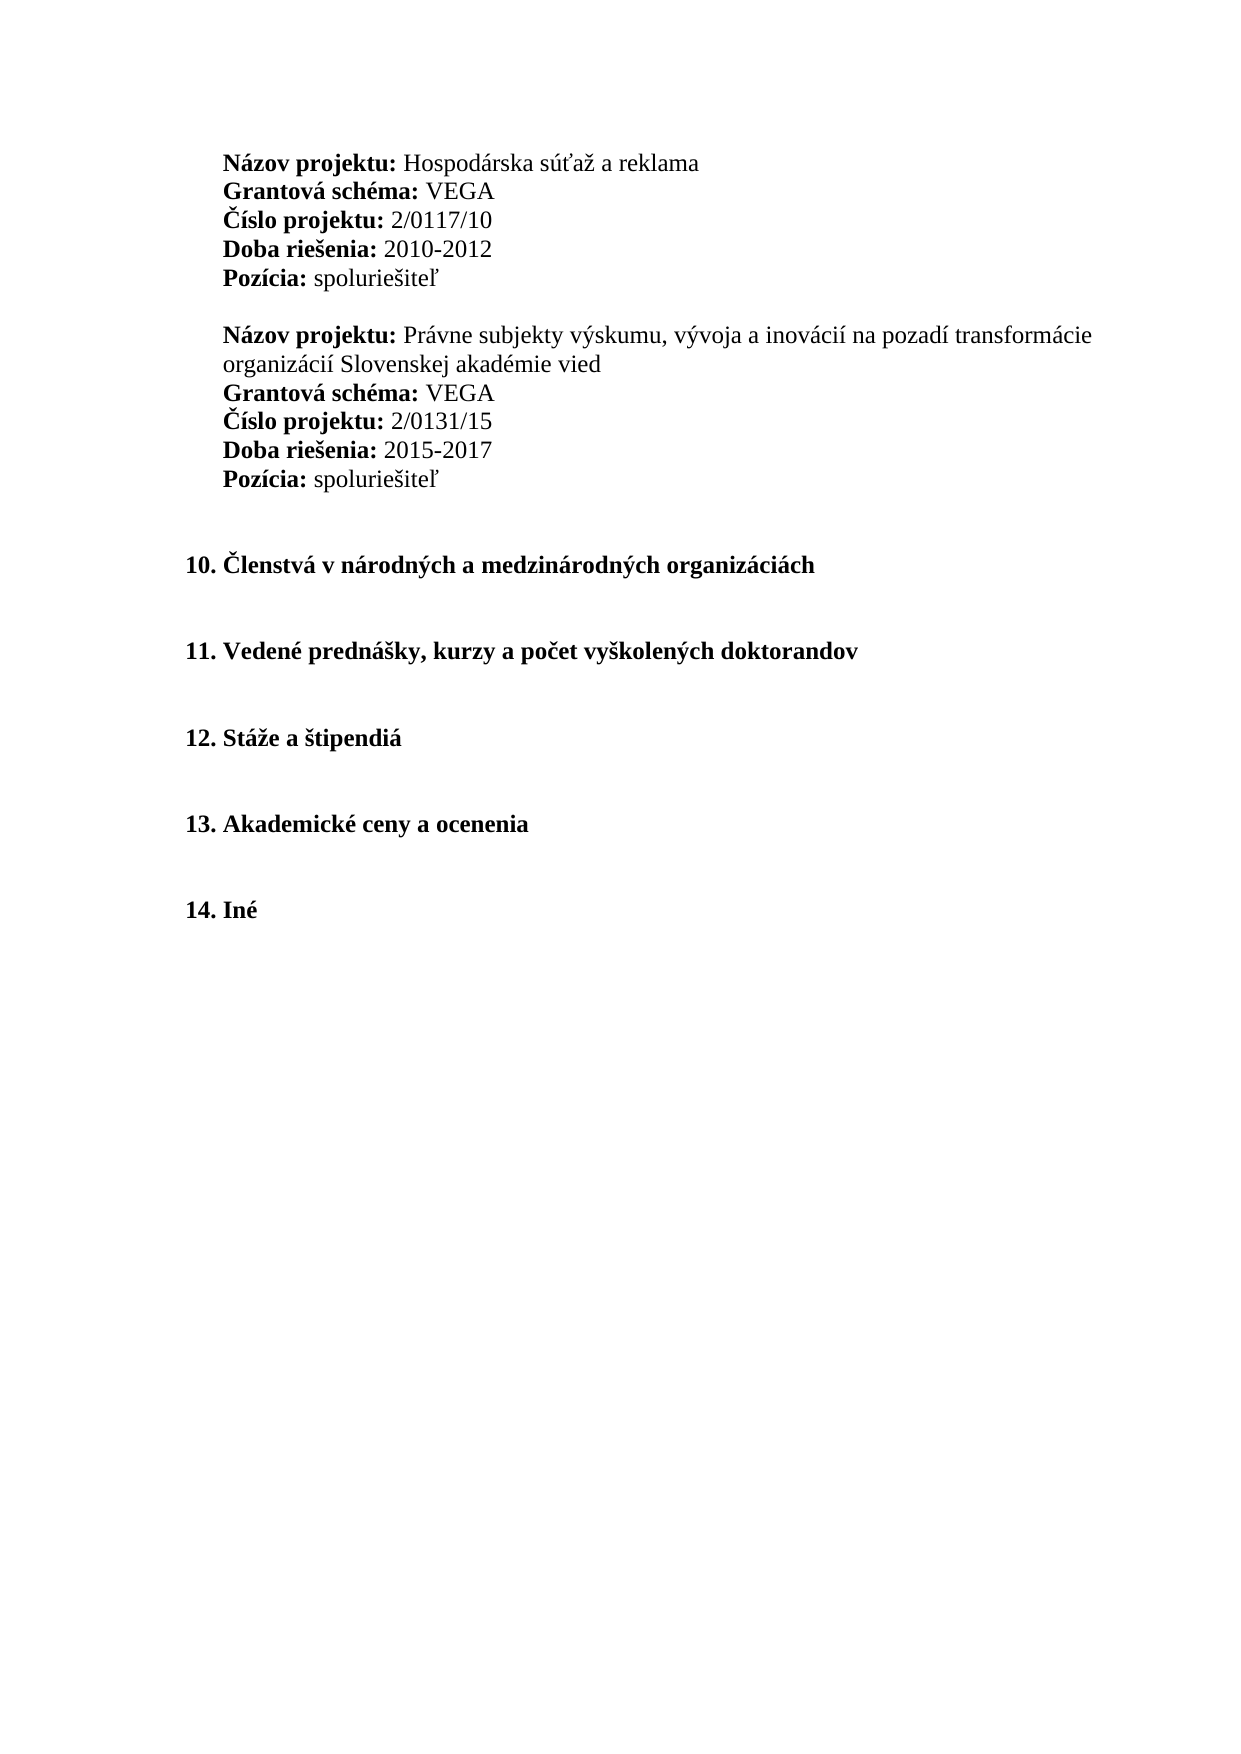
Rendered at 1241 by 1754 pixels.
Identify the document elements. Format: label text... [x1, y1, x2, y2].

list Vedené prednášky, kurzy a počet vyškolených doktorandov [185, 636, 1093, 665]
title Názov projektu: Hospodárska súťaž a reklama [223, 148, 1093, 176]
title Číslo projektu: 2/0131/15 [223, 406, 1093, 435]
list Akademické ceny a ocenenia [185, 809, 1093, 838]
title Doba riešenia: 2010-2012 [223, 234, 1093, 263]
list Členstvá v národných a medzinárodných organizáciách [185, 550, 1093, 579]
title Pozícia: spoluriešiteľ [223, 263, 1093, 291]
list Iné [185, 895, 1093, 924]
title Číslo projektu: 2/0117/10 [223, 205, 1093, 234]
title Pozícia: spoluriešiteľ [223, 464, 1093, 493]
list Stáže a štipendiá [185, 723, 1093, 751]
title Grantová schéma: VEGA [223, 378, 1093, 406]
title Názov projektu: Právne subjekty výskumu, vývoja a inovácií na pozadí transformácie organizácií Slovenskej akadémie vied [223, 320, 1093, 378]
title Grantová schéma: VEGA [223, 176, 1093, 205]
title Doba riešenia: 2015-2017 [223, 435, 1093, 464]
